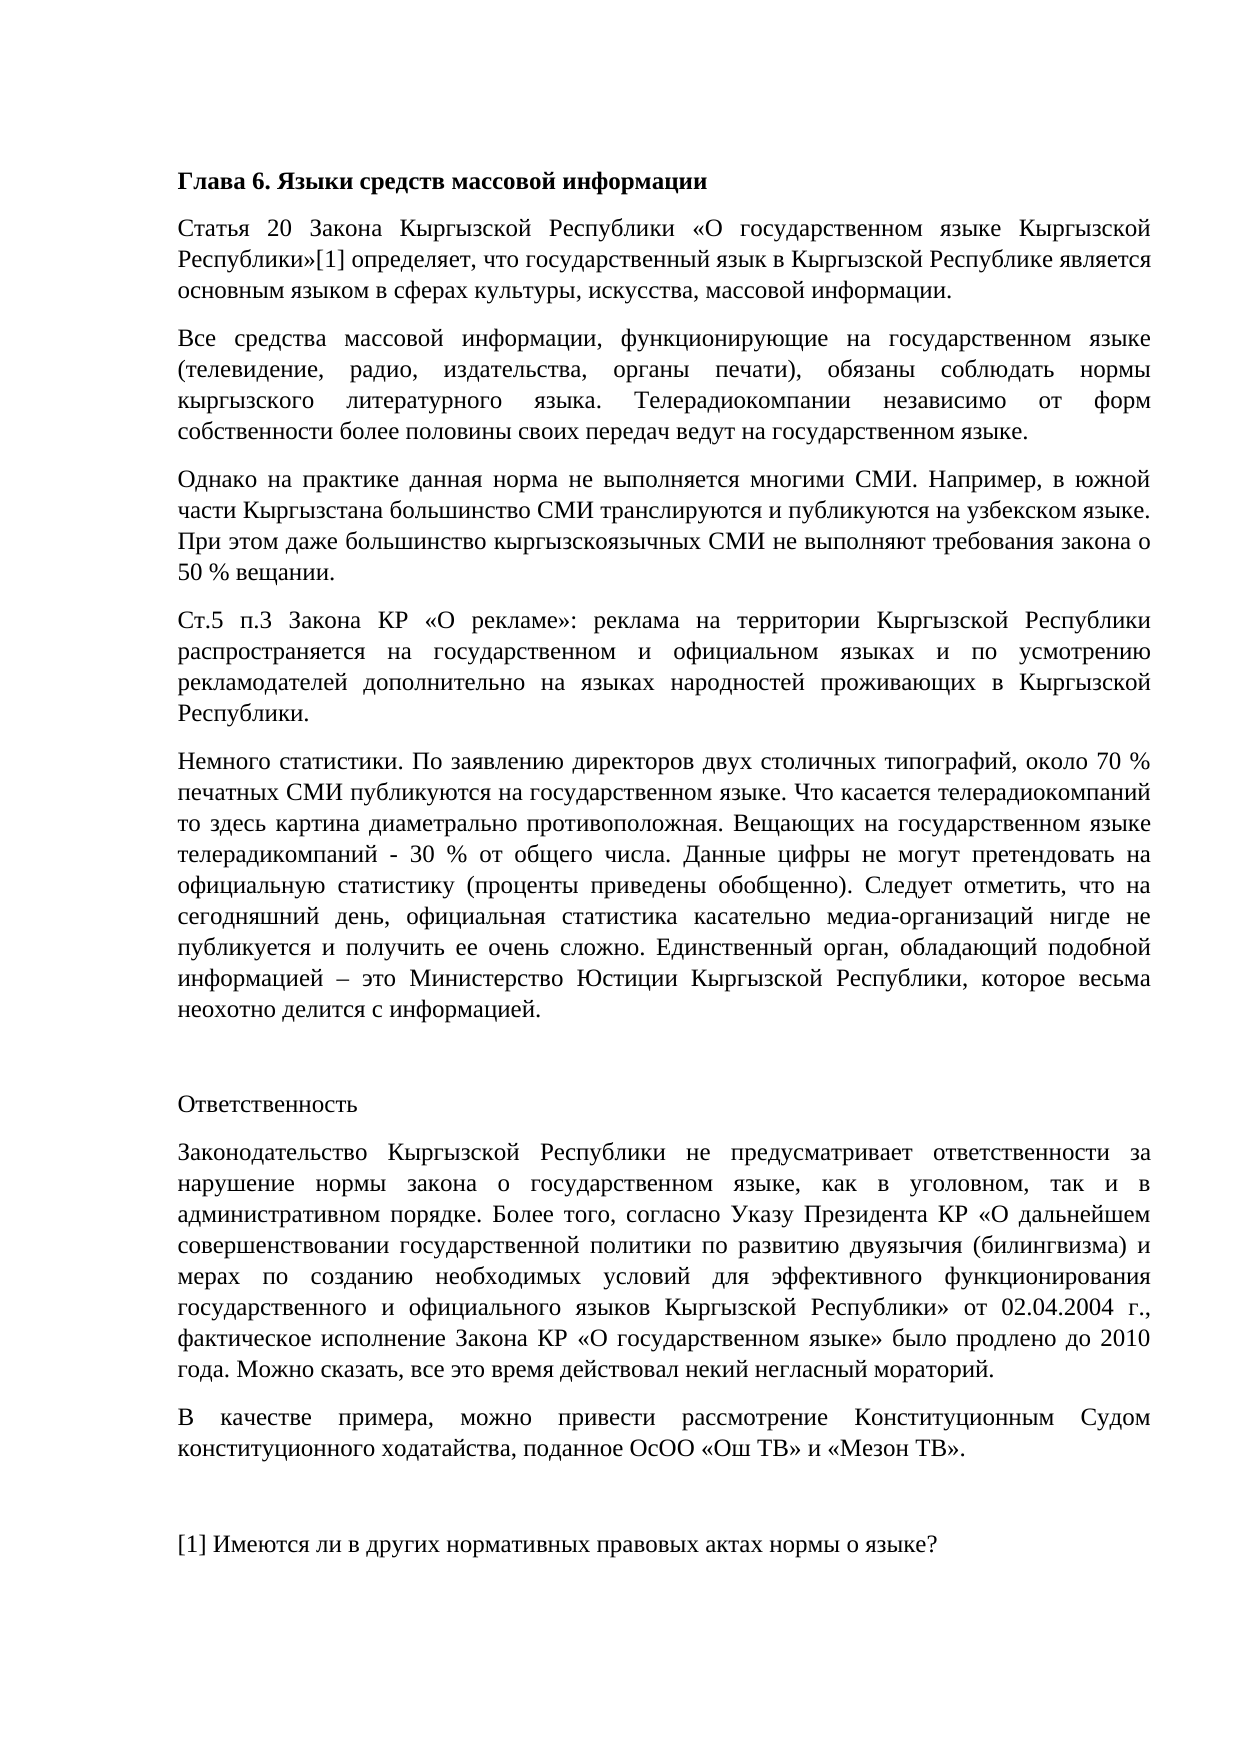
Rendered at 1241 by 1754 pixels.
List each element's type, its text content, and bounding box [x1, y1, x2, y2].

text В качестве примера, можно привести рассмотрение Конституционным Судом конституционного ходатайства, поданное ОсОО «Ош ТВ» и «Мезон ТВ». [177, 1402, 1152, 1462]
text Однако на практике данная норма не выполняется многими СМИ. Например, в южной части Кыргызстана большинство СМИ транслируются и публикуются на узбекском языке. При этом даже большинство кыргызскоязычных СМИ не выполняют требования закона о 50 % вещании. [177, 464, 1152, 586]
text Ответственность [177, 1089, 1152, 1118]
text Статья 20 Закона Кыргызской Республики «О государственном языке Кыргызской Республики»[1] определяет, что государственный язык в Кыргызской Республике является основным языком в сферах культуры, искусства, массовой информации. [177, 213, 1152, 304]
text Немного статистики. По заявлению директоров двух столичных типографий, около 70 % печатных СМИ публикуются на государственном языке. Что касается телерадиокомпаний то здесь картина диаметрально противоположная. Вещающих на государственном языке телерадикомпаний - 30 % от общего числа. Данные цифры не могут претендовать на официальную статистику (проценты приведены обобщенно). Следует отметить, что на сегодняшний день, официальная статистика касательно медиа-организаций нигде не публикуется и получить ее очень сложно. Единственный орган, обладающий подобной информацией – это Министерство Юстиции Кыргызской Республики, которое весьма неохотно делится с информацией. [177, 746, 1152, 1023]
text Все средства массовой информации, функционирующие на государственном языке (телевидение, радио, издательства, органы печати), обязаны соблюдать нормы кыргызского литературного языка. Телерадиокомпании независимо от форм собственности более половины своих передач ведут на государственном языке. [177, 323, 1152, 445]
text Законодательство Кыргызской Республики не предусматривает ответственности за нарушение нормы закона о государственном языке, как в уголовном, так и в административном порядке. Более того, согласно Указу Президента КР «О дальнейшем совершенствовании государственной политики по развитию двуязычия (билингвизма) и мерах по созданию необходимых условий для эффективного функционирования государственного и официального языков Кыргызской Республики» от 02.04.2004 г., фактическое исполнение Закона КР «О государственном языке» было продлено до 2010 года. Можно сказать, все это время действовал некий негласный мораторий. [177, 1137, 1152, 1383]
text Ст.5 п.3 Закона КР «О рекламе»: реклама на территории Кыргызской Республики распространяется на государственном и официальном языках и по усмотрению рекламодателей дополнительно на языках народностей проживающих в Кыргызской Республики. [177, 605, 1152, 727]
text Глава 6. Языки средств массовой информации [177, 166, 1152, 194]
text [1] Имеются ли в других нормативных правовых актах нормы о языке? [177, 1529, 1152, 1557]
